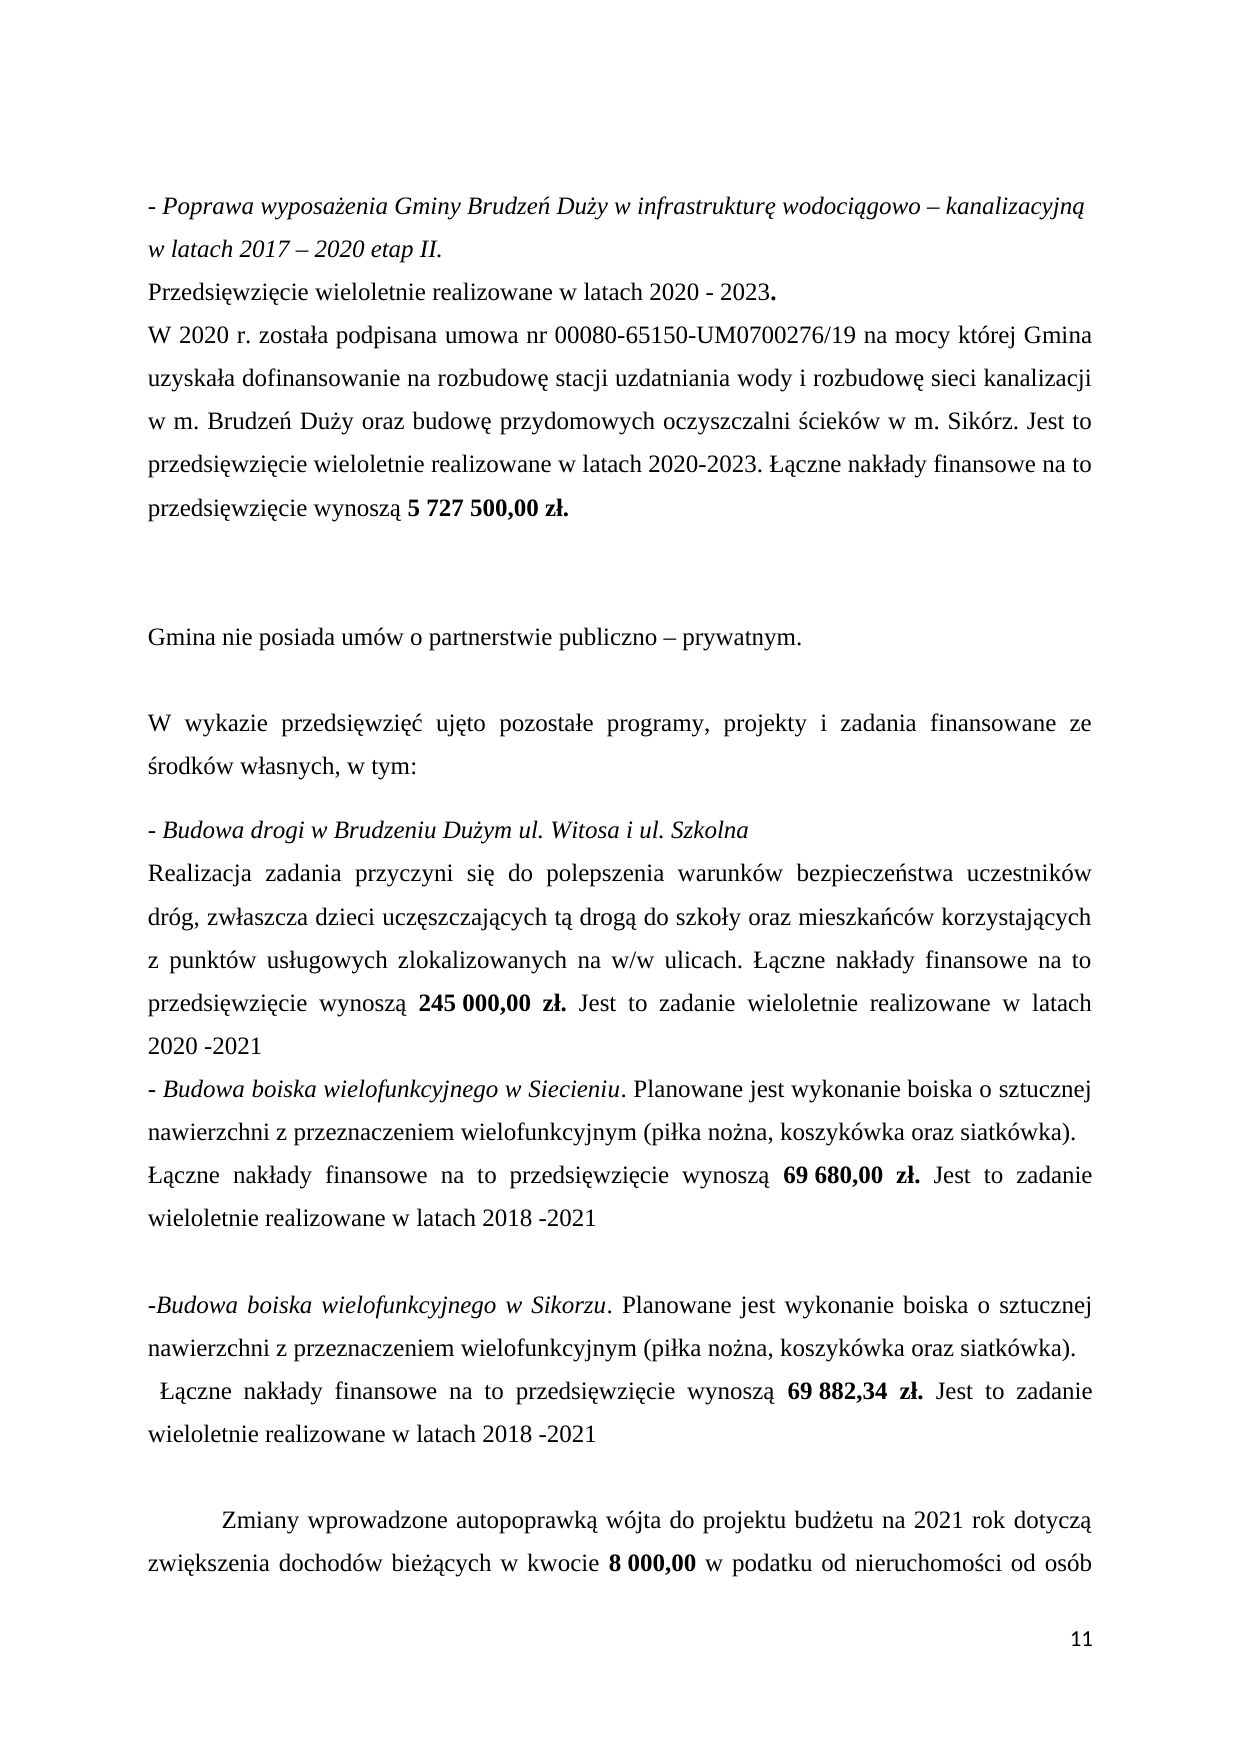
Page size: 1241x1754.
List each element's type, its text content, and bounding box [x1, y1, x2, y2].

list - Budowa boiska wielofunkcyjnego w Siecieniu. Planowane jest wykonanie boiska o sztucznej nawierzchni z przeznaczeniem wielofunkcyjnym (piłka nożna, koszykówka oraz siatkówka). [148, 1074, 1093, 1146]
text - Budowa drogi w Brudzeniu Dużym ul. Witosa i ul. Szkolna [148, 815, 1093, 844]
text W wykazie przedsięwzięć ujęto pozostałe programy, projekty i zadania finansowane ze środków własnych, w tym: [148, 708, 1093, 780]
text - Poprawa wyposażenia Gminy Brudzeń Duży w infrastrukturę wodociągowo – kanalizacyjną w latach 2017 – 2020 etap II. [148, 191, 1093, 263]
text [148, 1505, 1093, 1577]
text Łączne nakłady finansowe na to przedsięwzięcie wynoszą 69 882,34 zł. Jest to zadanie wieloletnie realizowane w latach 2018 -2021 [148, 1376, 1093, 1448]
text Przedsięwzięcie wieloletnie realizowane w latach 2020 - 2023. [148, 277, 1093, 306]
text Gmina nie posiada umów o partnerstwie publiczno – prywatnym. [148, 622, 1093, 651]
text Realizacja zadania przyczyni się do polepszenia warunków bezpieczeństwa uczestników dróg, zwłaszcza dzieci uczęszczających tą drogą do szkoły oraz mieszkańców korzystających z punktów usługowych zlokalizowanych na w/w ulicach. Łączne nakłady finansowe na to przedsięwzięcie wynoszą 245 000,00 zł. Jest to zadanie wieloletnie realizowane w latach 2020 -2021 [148, 858, 1093, 1060]
text W 2020 r. została podpisana umowa nr 00080-65150-UM0700276/19 na mocy której Gmina uzyskała dofinansowanie na rozbudowę stacji uzdatniania wody i rozbudowę sieci kanalizacji w m. Brudzeń Duży oraz budowę przydomowych oczyszczalni ścieków w m. Sikórz. Jest to przedsięwzięcie wieloletnie realizowane w latach 2020-2023. Łączne nakłady finansowe na to przedsięwzięcie wynoszą 5 727 500,00 zł. [148, 320, 1093, 521]
text Łączne nakłady finansowe na to przedsięwzięcie wynoszą 69 680,00 zł. Jest to zadanie wieloletnie realizowane w latach 2018 -2021 [148, 1160, 1093, 1232]
list -Budowa boiska wielofunkcyjnego w Sikorzu. Planowane jest wykonanie boiska o sztucznej nawierzchni z przeznaczeniem wielofunkcyjnym (piłka nożna, koszykówka oraz siatkówka). [148, 1290, 1093, 1362]
